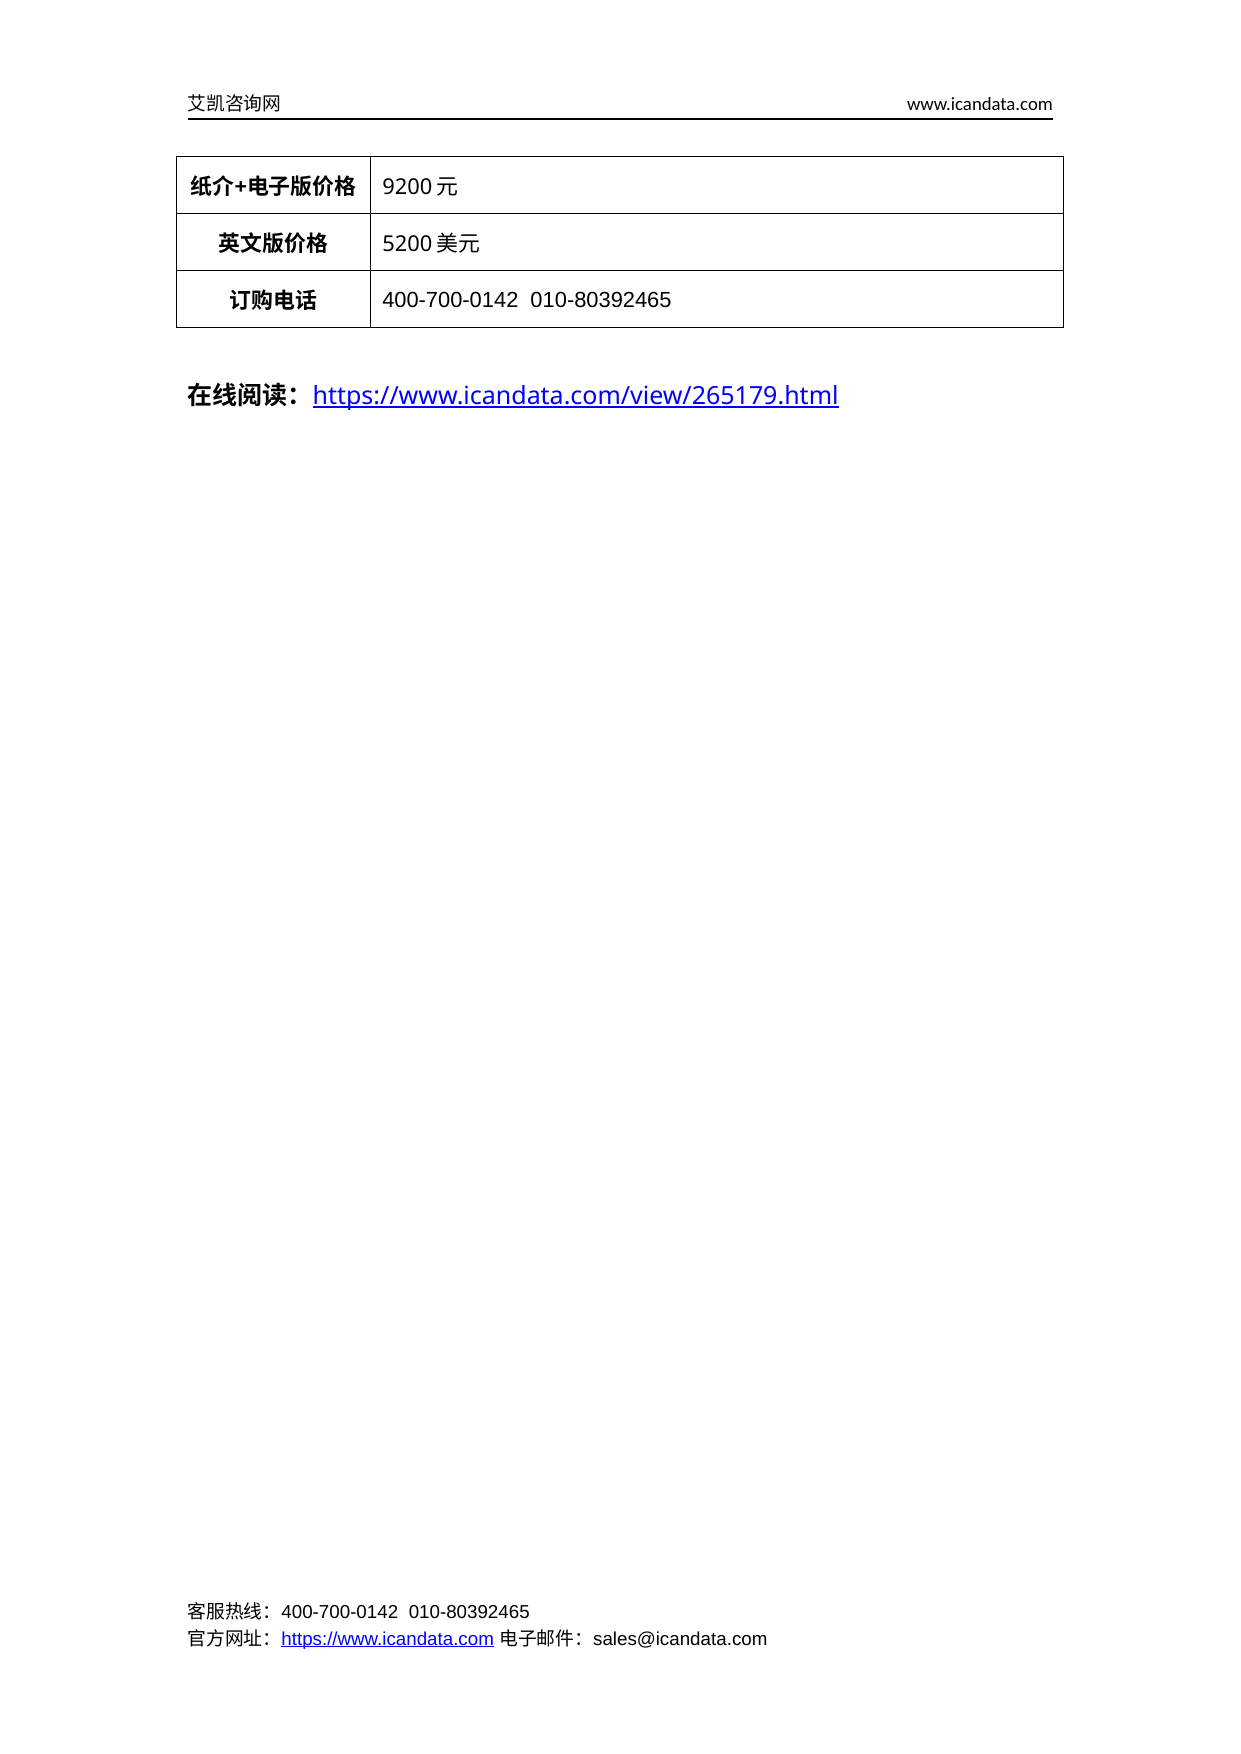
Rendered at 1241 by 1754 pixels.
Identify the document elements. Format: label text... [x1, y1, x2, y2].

table_cell 纸介+电子版价格 [177, 157, 370, 213]
table_cell 订购电话 [177, 271, 370, 327]
table_cell 5200美元 [371, 214, 1063, 270]
table_cell 英文版价格 [177, 214, 370, 270]
text 在线阅读：https://www.icandata.com/view/265179.html [187, 361, 1053, 426]
table_cell 9200元 [371, 157, 1063, 213]
table_cell 400-700-0142 010-80392465 [371, 271, 1063, 327]
